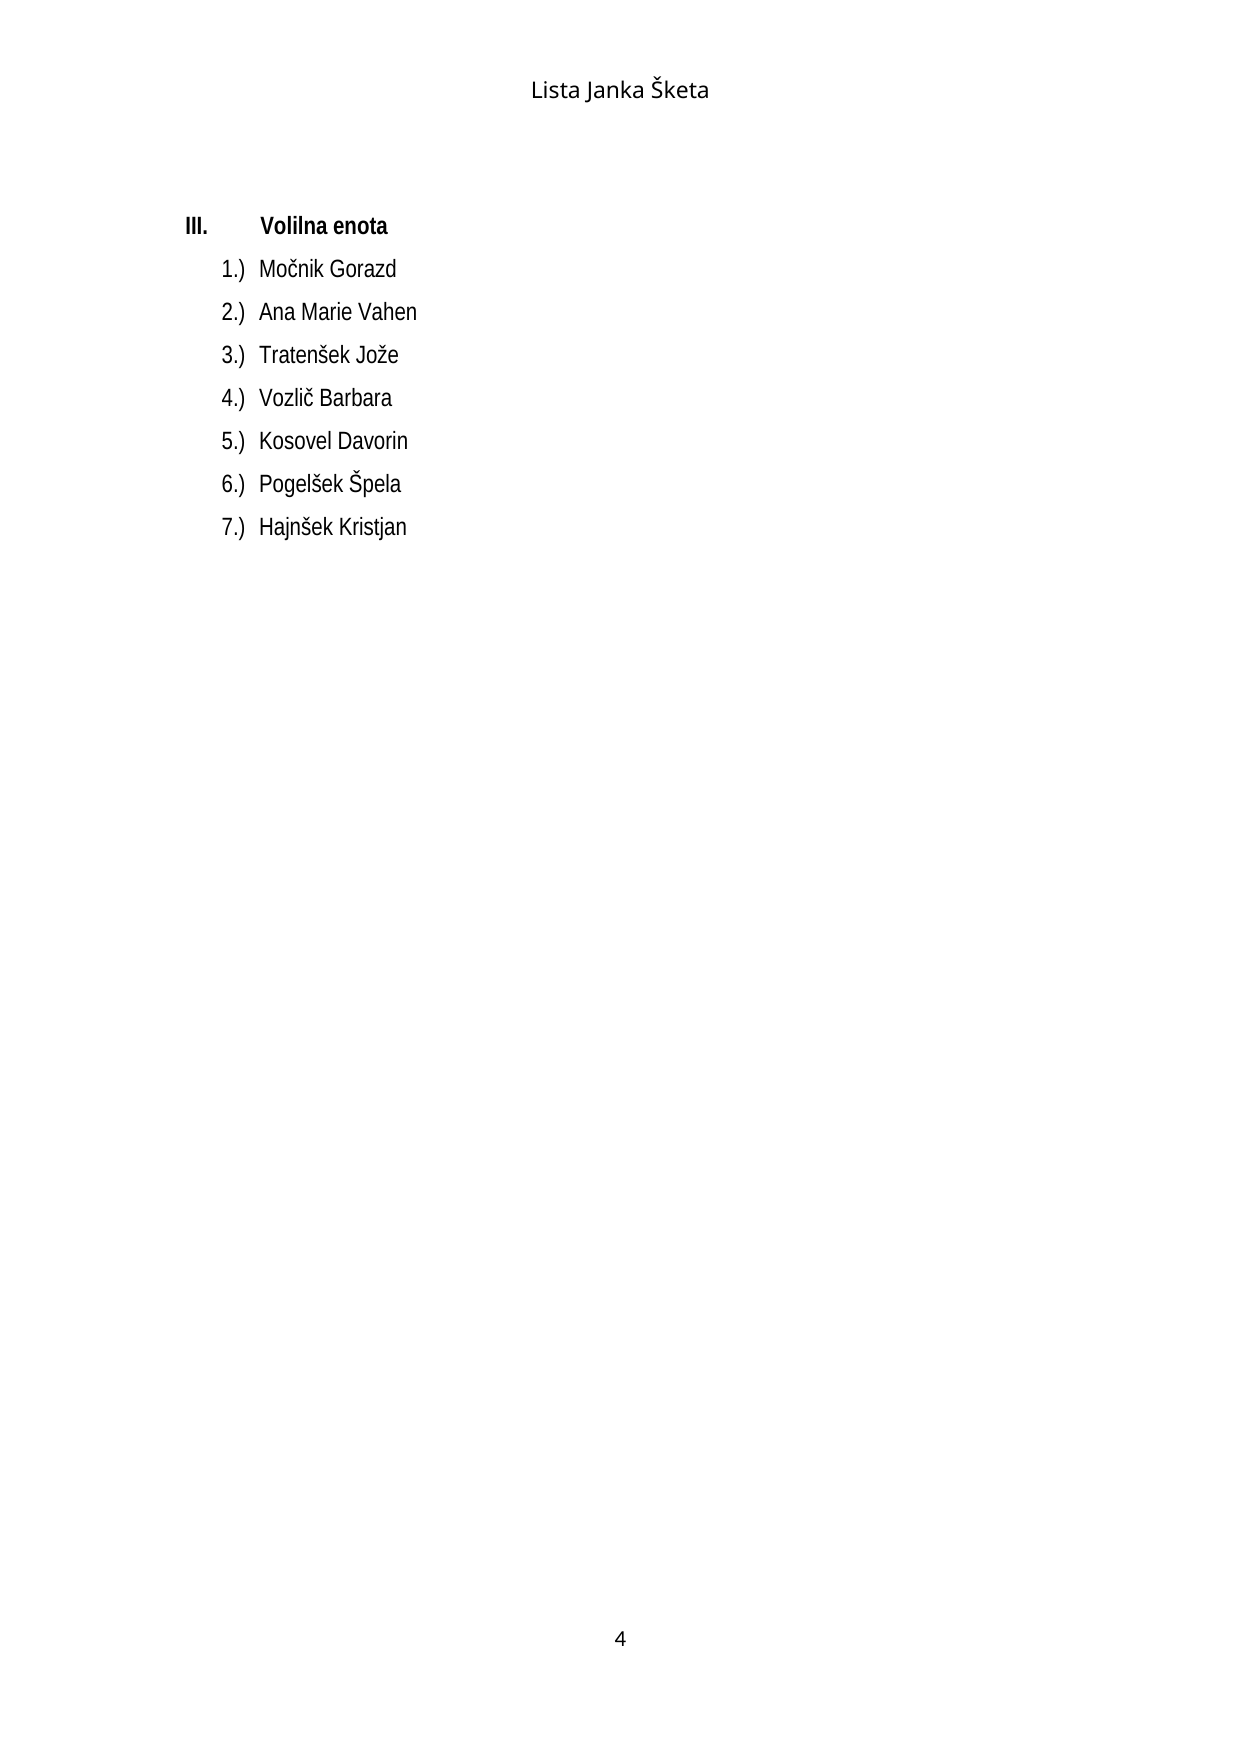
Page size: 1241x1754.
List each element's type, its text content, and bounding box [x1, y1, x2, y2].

list Pogelšek Špela [221, 469, 1093, 497]
list Ana Marie Vahen [221, 297, 1093, 326]
list Kosovel Davorin [221, 426, 1093, 454]
list Hajnšek Kristjan [221, 512, 1093, 540]
list Volilna enota [185, 211, 1093, 240]
list Vozlič Barbara [221, 383, 1093, 412]
list Močnik Gorazd [221, 254, 1093, 283]
list Tratenšek Jože [221, 340, 1093, 369]
